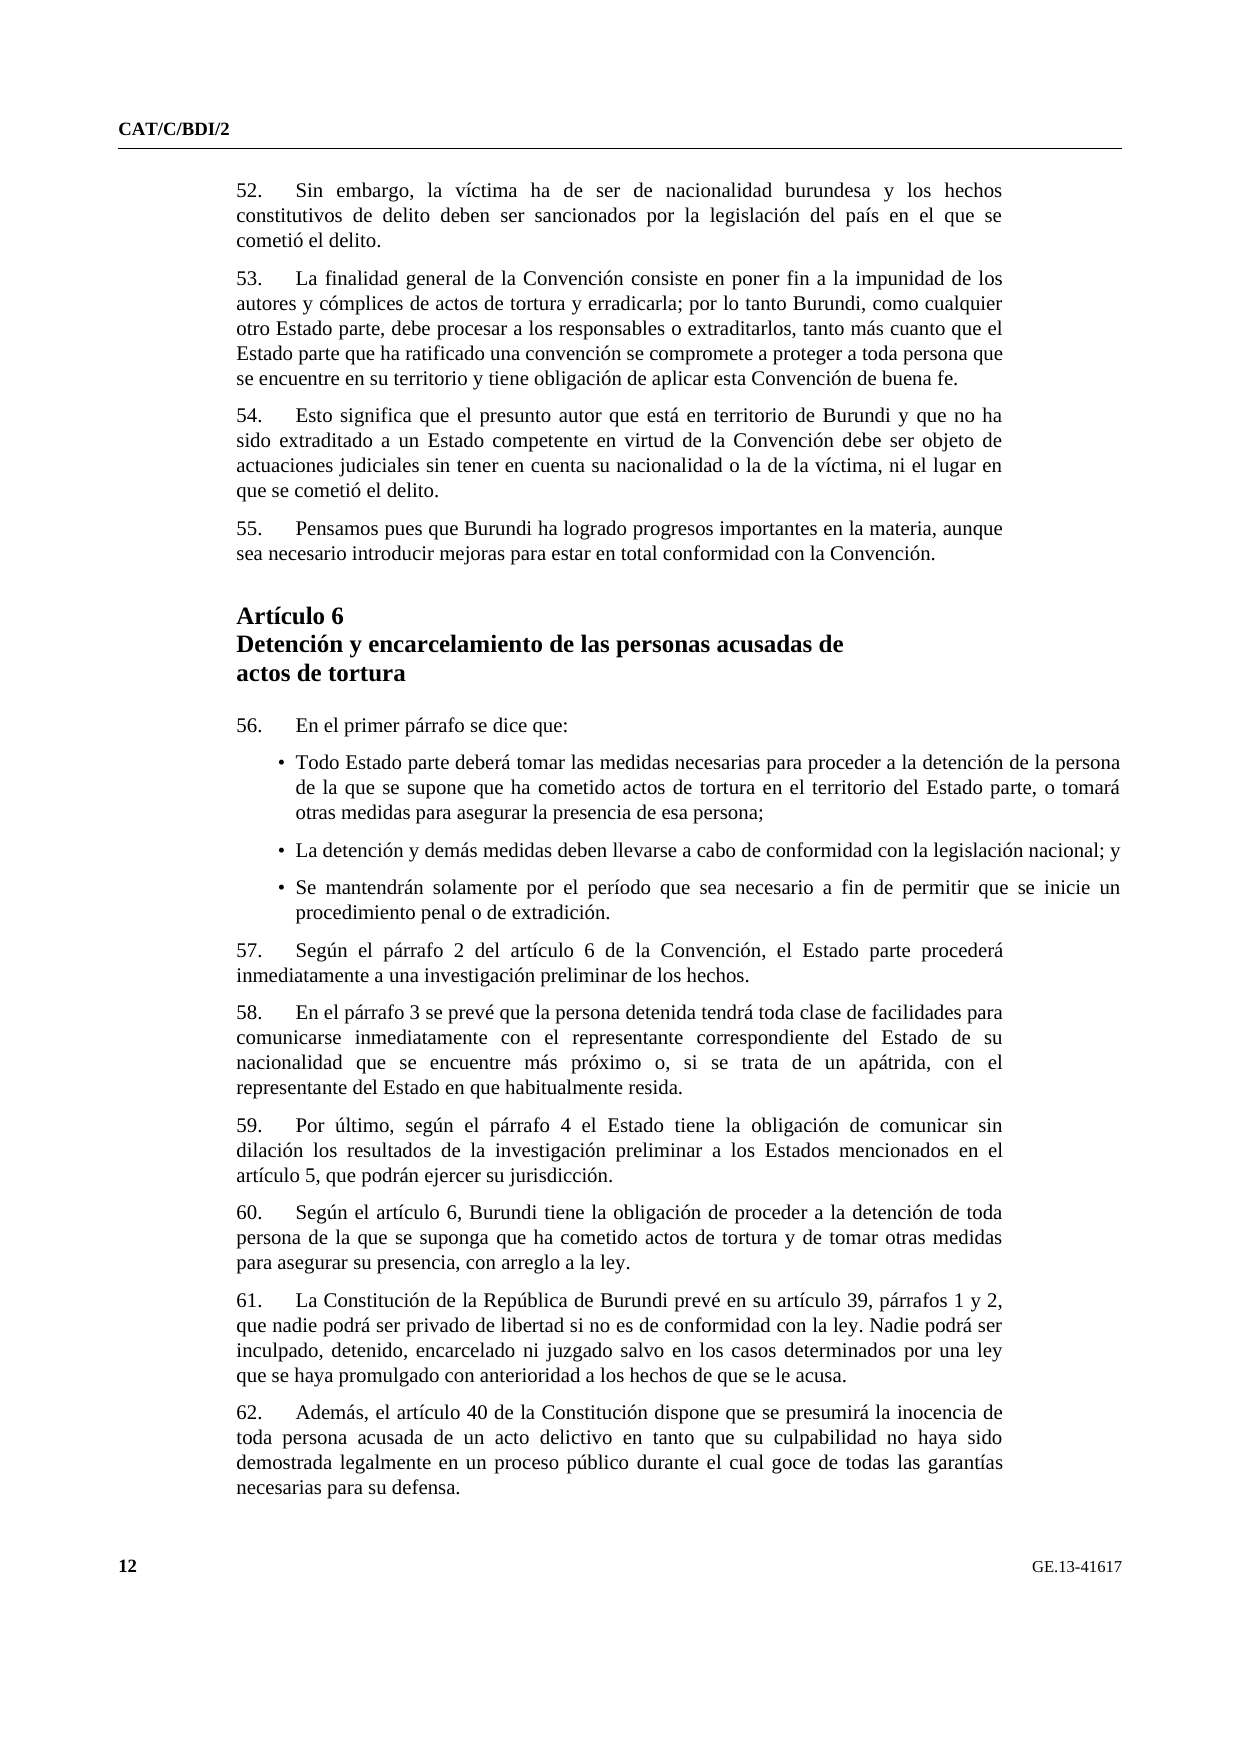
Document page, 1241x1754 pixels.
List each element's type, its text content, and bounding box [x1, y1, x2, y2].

text 57. Según el párrafo 2 del artículo 6 de la Convención, el Estado parte procederá inmediatamente a una investigación preliminar de los hechos. [236, 937, 1004, 987]
text 52. Sin embargo, la víctima ha de ser de nacionalidad burundesa y los hechos constitutivos de delito deben ser sancionados por la legislación del país en el que se cometió el delito. [236, 177, 1004, 252]
text 53. La finalidad general de la Convención consiste en poner fin a la impunidad de los autores y cómplices de actos de tortura y erradicarla; por lo tanto Burundi, como cualquier otro Estado parte, debe procesar a los responsables o extraditarlos, tanto más cuanto que el Estado parte que ha ratificado una convención se compromete a proteger a toda persona que se encuentre en su territorio y tiene obligación de aplicar esta Convención de buena fe. [236, 265, 1004, 390]
text 58. En el párrafo 3 se prevé que la persona detenida tendrá toda clase de facilidades para comunicarse inmediatamente con el representante correspondiente del Estado de su nacionalidad que se encuentre más próximo o, si se trata de un apátrida, con el representante del Estado en que habitualmente resida. [236, 999, 1004, 1099]
text 59. Por último, según el párrafo 4 el Estado tiene la obligación de comunicar sin dilación los resultados de la investigación preliminar a los Estados mencionados en el artículo 5, que podrán ejercer su jurisdicción. [236, 1112, 1004, 1187]
text 56. En el primer párrafo se dice que: [236, 712, 1004, 737]
text Se mantendrán solamente por el período que sea necesario a fin de permitir que se inicie un procedimiento penal o de extradición. [278, 874, 1122, 924]
text Todo Estado parte deberá tomar las medidas necesarias para proceder a la detención de la persona de la que se supone que ha cometido actos de tortura en el territorio del Estado parte, o tomará otras medidas para asegurar la presencia de esa persona; [278, 749, 1122, 824]
text 60. Según el artículo 6, Burundi tiene la obligación de proceder a la detención de toda persona de la que se suponga que ha cometido actos de tortura y de tomar otras medidas para asegurar su presencia, con arreglo a la ley. [236, 1199, 1004, 1274]
text 61. La Constitución de la República de Burundi prevé en su artículo 39, párrafos 1 y 2, que nadie podrá ser privado de libertad si no es de conformidad con la ley. Nadie podrá ser inculpado, detenido, encarcelado ni juzgado salvo en los casos determinados por una ley que se haya promulgado con anterioridad a los hechos de que se le acusa. [236, 1287, 1004, 1387]
text La detención y demás medidas deben llevarse a cabo de conformidad con la legislación nacional; y [278, 837, 1122, 862]
text 62. Además, el artículo 40 de la Constitución dispone que se presumirá la inocencia de toda persona acusada de un acto delictivo en tanto que su culpabilidad no haya sido demostrada legalmente en un proceso público durante el cual goce de todas las garantías necesarias para su defensa. [236, 1399, 1004, 1499]
text 54. Esto significa que el presunto autor que está en territorio de Burundi y que no ha sido extraditado a un Estado competente en virtud de la Convención debe ser objeto de actuaciones judiciales sin tener en cuenta su nacionalidad o la de la víctima, ni el lugar en que se cometió el delito. [236, 402, 1004, 502]
text Artículo 6 Detención y encarcelamiento de las personas acusadas de actos de tortura [118, 602, 1004, 687]
text 55. Pensamos pues que Burundi ha logrado progresos importantes en la materia, aunque sea necesario introducir mejoras para estar en total conformidad con la Convención. [236, 515, 1004, 565]
